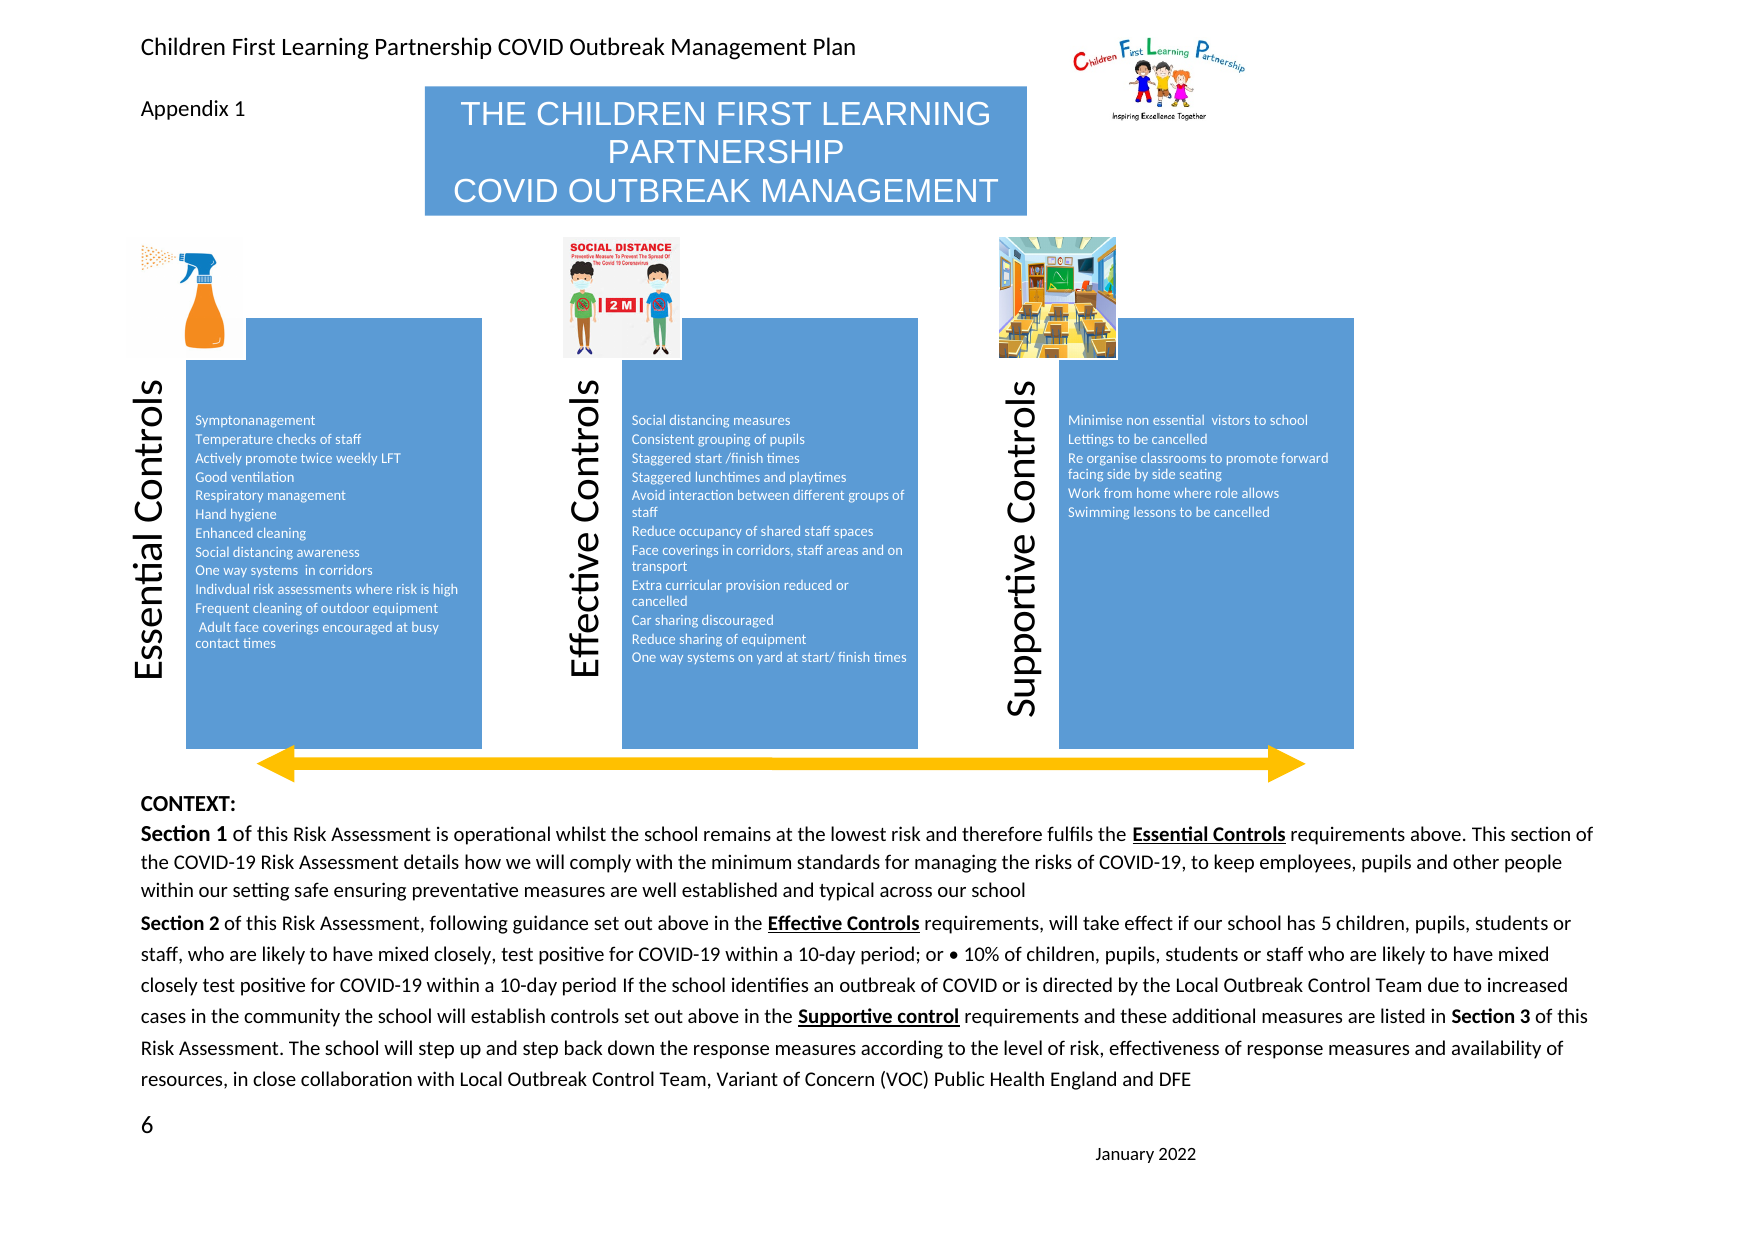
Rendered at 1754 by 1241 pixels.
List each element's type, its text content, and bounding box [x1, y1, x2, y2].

text Section 2 of this Risk Assessment, following guidance set out above in the Effective Controls requirements, will take effect if our school has 5 children, pupils, students or staff, who are likely to have mixed closely, test positive for COVID-19 within a 10-day period; or • 10% of children, pupils, students or staff who are likely to have mixed closely test positive for COVID-19 within a 10-day period If the school identifies an outbreak of COVID or is directed by the Local Outbreak Control Team due to increased cases in the community the school will establish controls set out above in the Supportive control requirements and these additional measures are listed in Section 3 of this Risk Assessment. The school will step up and step back down the response measures according to the level of risk, effectiveness of response measures and availability of resources, in close collaboration with Local Outbreak Control Team, Variant of Concern (VOC) Public Health England and DFE [141, 904, 1605, 1092]
text Appendix 1 [1027, 94, 1605, 122]
text Appendix 1 [141, 94, 424, 122]
picture [563, 237, 680, 358]
picture [126, 237, 243, 358]
picture [1061, 37, 1257, 94]
text CONTEXT: [141, 789, 1605, 817]
picture [999, 237, 1116, 358]
text Section 1 of this Risk Assessment is operational whilst the school remains at the lowest risk and therefore fulfils the Essential Controls requirements above. This section of the COVID-19 Risk Assessment details how we will comply with the minimum standards for managing the risks of COVID-19, to keep employees, pupils and other people within our setting safe ensuring preventative measures are well established and typical across our school [141, 819, 1605, 902]
